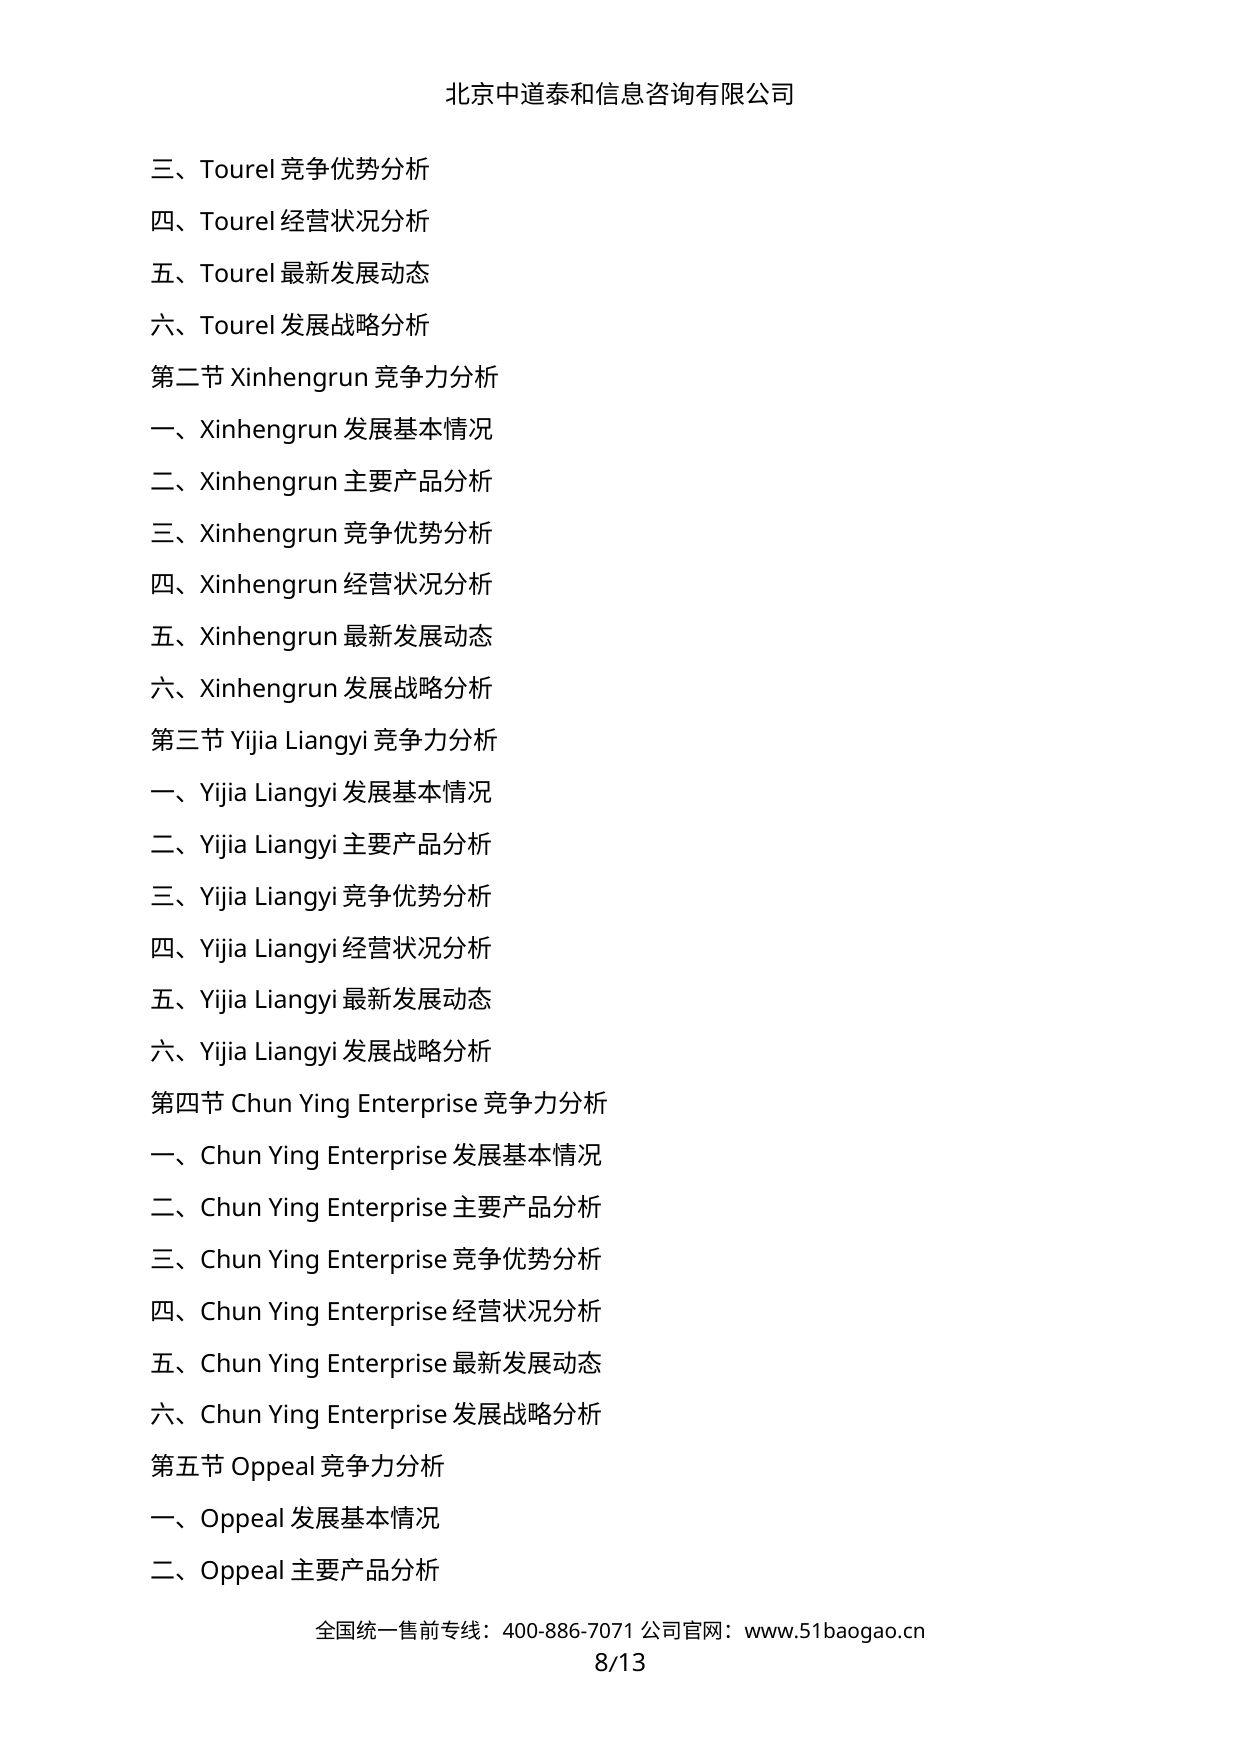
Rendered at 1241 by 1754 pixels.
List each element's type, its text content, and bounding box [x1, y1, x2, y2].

text 四、Yijia Liangyi经营状况分析 [150, 928, 1090, 964]
text 三、Tourel竞争优势分析 [150, 150, 1090, 186]
text 六、Yijia Liangyi发展战略分析 [150, 1032, 1090, 1068]
text 一、Yijia Liangyi发展基本情况 [150, 772, 1090, 809]
text 二、Yijia Liangyi主要产品分析 [150, 824, 1090, 861]
text 一、Xinhengrun发展基本情况 [150, 409, 1090, 446]
text 三、Chun Ying Enterprise竞争优势分析 [150, 1239, 1090, 1276]
text 一、Oppeal发展基本情况 [150, 1499, 1090, 1535]
text 二、Oppeal主要产品分析 [150, 1551, 1090, 1587]
text 第三节 Yijia Liangyi竞争力分析 [150, 721, 1090, 757]
text 四、Tourel经营状况分析 [150, 202, 1090, 238]
text 一、Chun Ying Enterprise发展基本情况 [150, 1136, 1090, 1172]
text 二、Xinhengrun主要产品分析 [150, 461, 1090, 497]
text 三、Yijia Liangyi竞争优势分析 [150, 876, 1090, 912]
text 二、Chun Ying Enterprise主要产品分析 [150, 1187, 1090, 1224]
text 五、Yijia Liangyi最新发展动态 [150, 980, 1090, 1016]
text 四、Xinhengrun经营状况分析 [150, 565, 1090, 601]
text 第五节 Oppeal竞争力分析 [150, 1447, 1090, 1483]
text 五、Tourel最新发展动态 [150, 254, 1090, 290]
text 第二节 Xinhengrun竞争力分析 [150, 357, 1090, 394]
text 五、Chun Ying Enterprise最新发展动态 [150, 1343, 1090, 1379]
text 六、Xinhengrun发展战略分析 [150, 669, 1090, 705]
text 四、Chun Ying Enterprise经营状况分析 [150, 1291, 1090, 1327]
text 五、Xinhengrun最新发展动态 [150, 617, 1090, 653]
text 第四节 Chun Ying Enterprise竞争力分析 [150, 1084, 1090, 1120]
text 六、Chun Ying Enterprise发展战略分析 [150, 1395, 1090, 1431]
text 六、Tourel发展战略分析 [150, 306, 1090, 342]
text 三、Xinhengrun竞争优势分析 [150, 513, 1090, 549]
